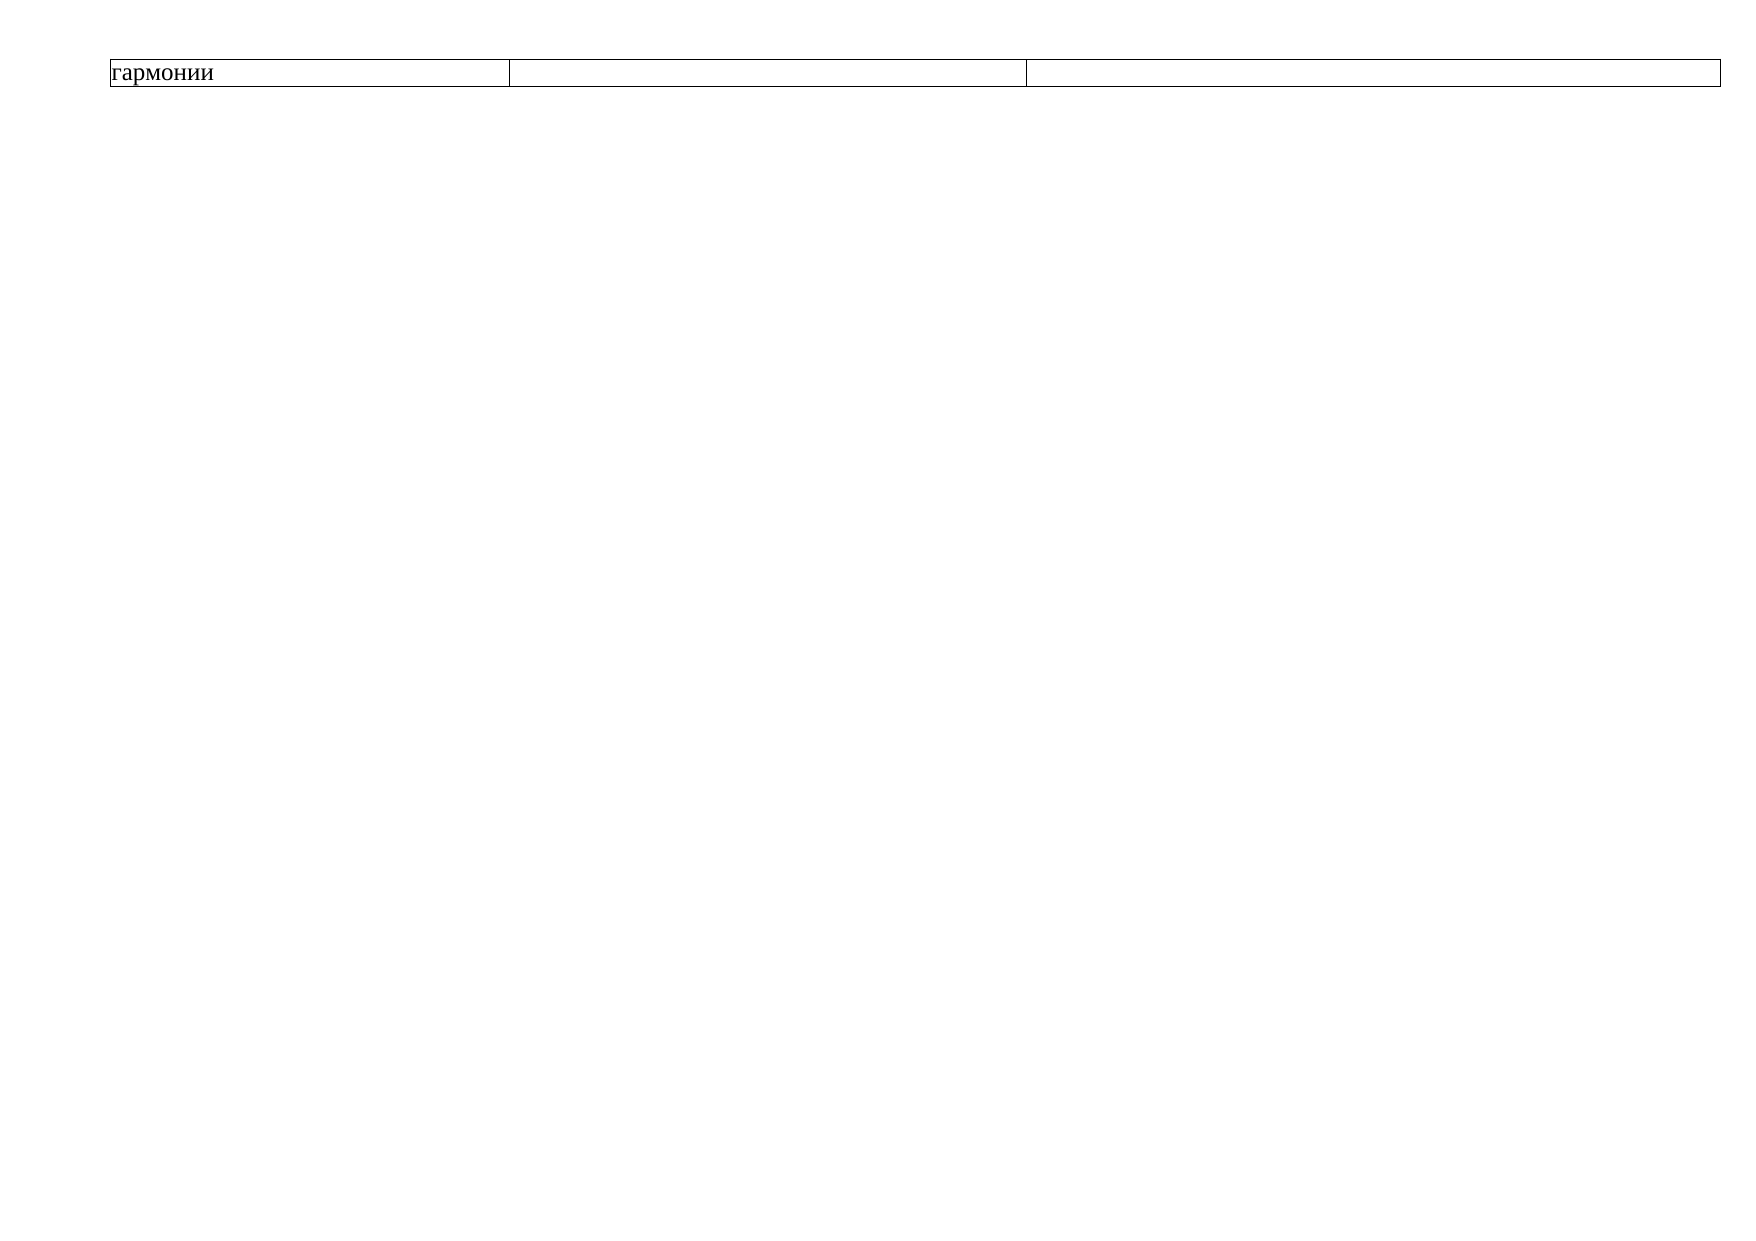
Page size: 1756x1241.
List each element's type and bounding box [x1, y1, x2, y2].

table_cell [1027, 60, 1720, 86]
table_cell [510, 60, 1026, 86]
table_cell [111, 60, 509, 86]
